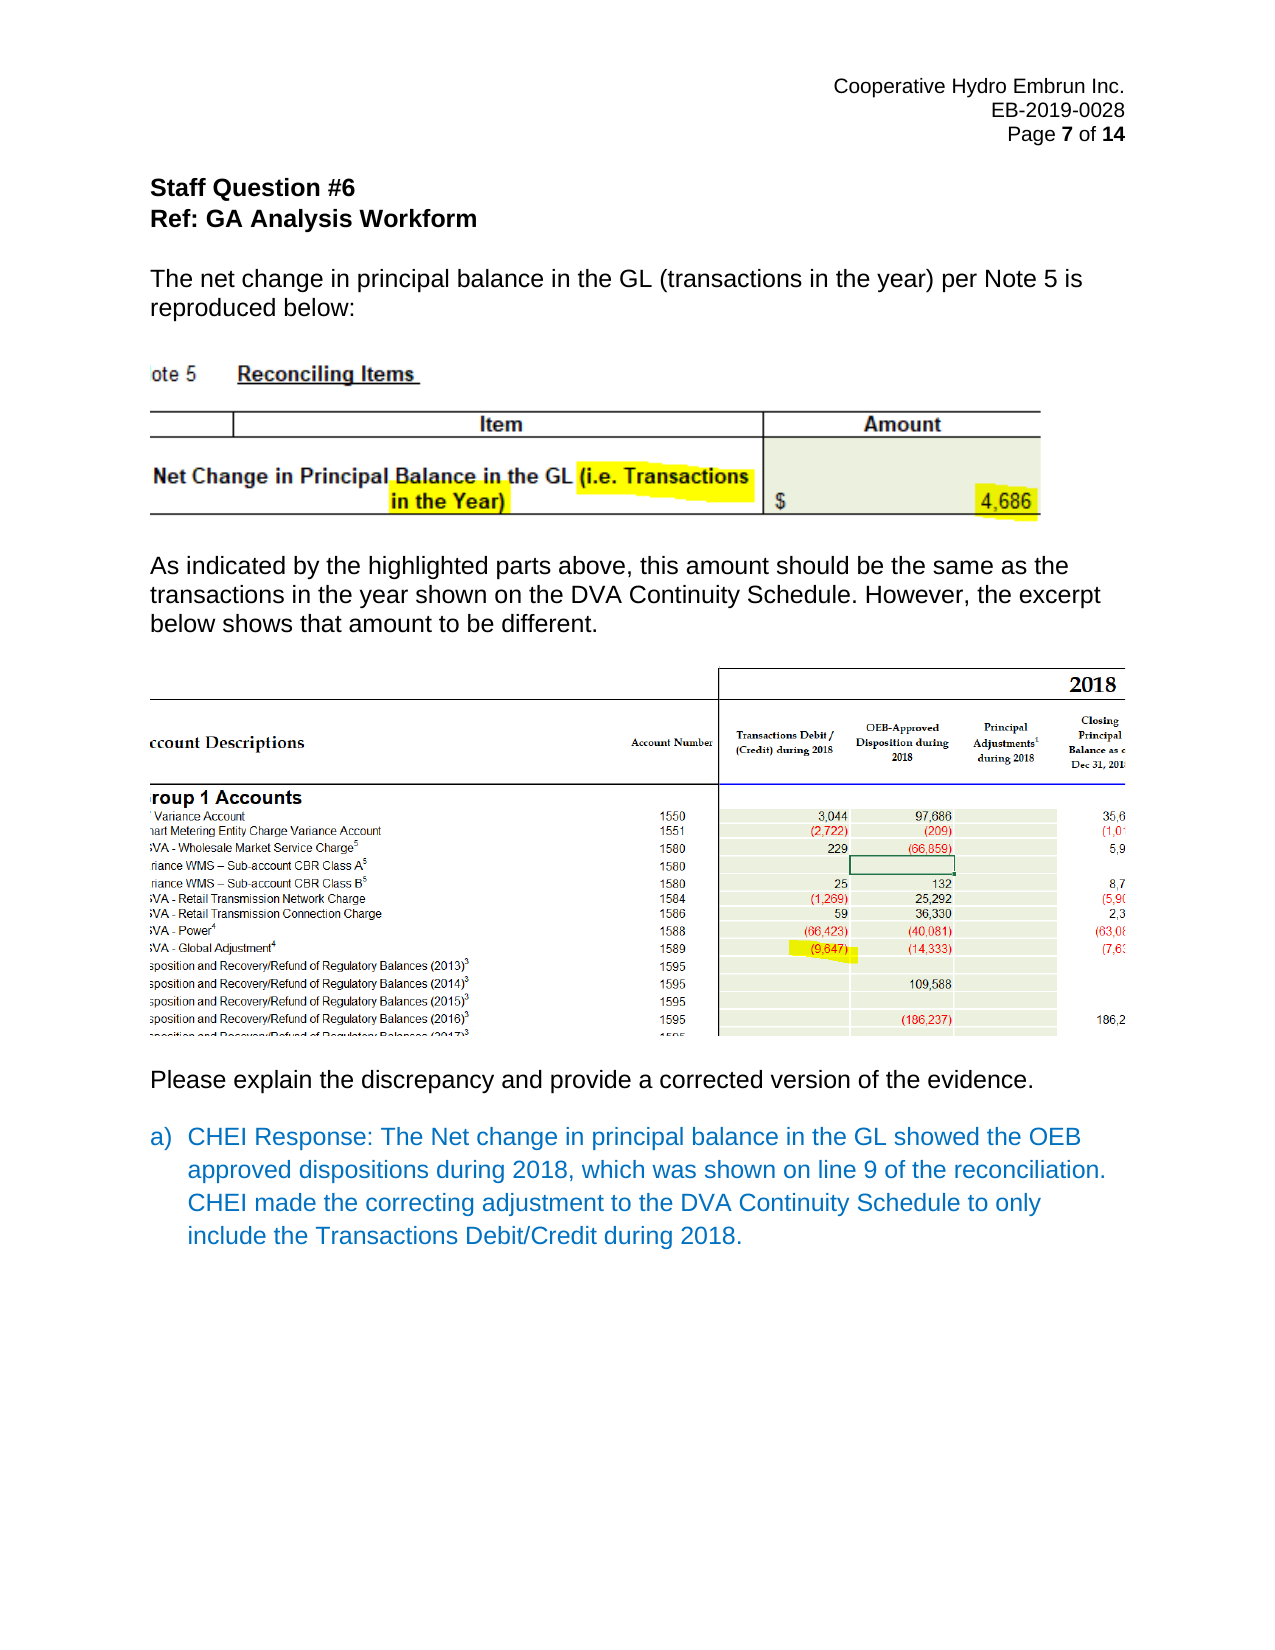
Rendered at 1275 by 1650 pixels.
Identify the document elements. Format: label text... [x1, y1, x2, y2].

picture [150, 666, 1125, 1036]
list CHEI Response: The Net change in principal balance in the GL showed the OEB approved dispositions during 2018, which was shown on line 9 of the reconciliation. CHEI made the correcting adjustment to the DVA Continuity Schedule to only include the Transactions Debit/Credit during 2018. [150, 1122, 1125, 1250]
picture [150, 350, 1041, 523]
text Ref: GA Analysis Workform [150, 204, 1125, 233]
text Staff Question #6 [150, 173, 1125, 202]
text The net change in principal balance in the GL (transactions in the year) per Note 5 is reproduced below: [150, 264, 1125, 322]
text Please explain the discrepancy and provide a corrected version of the evidence. [150, 1064, 1125, 1093]
text As indicated by the highlighted parts above, this amount should be the same as the transactions in the year shown on the DVA Continuity Schedule. However, the excerpt below shows that amount to be different. [150, 551, 1125, 637]
